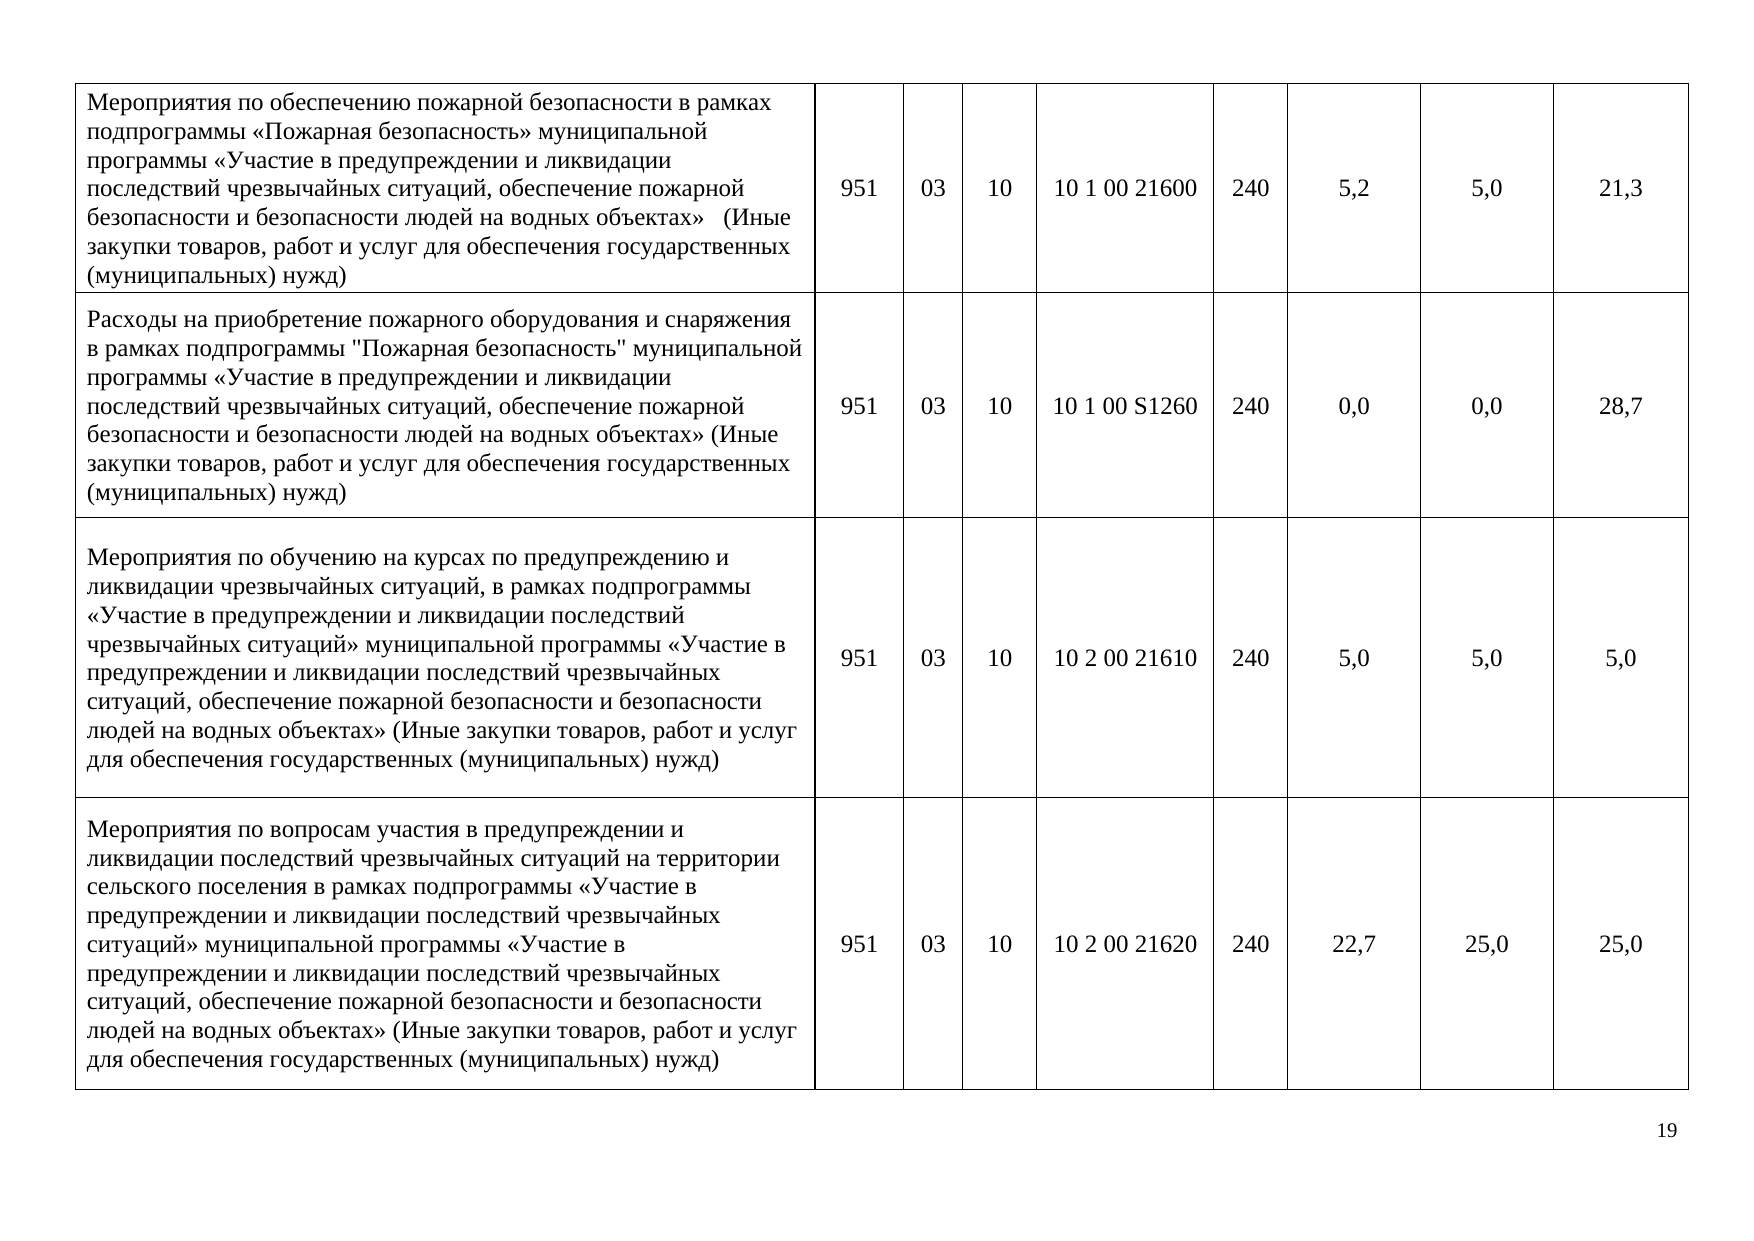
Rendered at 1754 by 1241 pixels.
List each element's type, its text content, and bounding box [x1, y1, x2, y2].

table_cell 951 [816, 798, 903, 1089]
table_cell 951 [816, 293, 903, 517]
table_cell 10 2 00 21620 [1037, 798, 1213, 1089]
table_cell 10 1 00 S1260 [1037, 293, 1213, 517]
table_cell 03 [904, 293, 962, 517]
table_cell 5,0 [1554, 518, 1688, 797]
table_cell Мероприятия по вопросам участия в предупреждении и ликвидации последствий чрезвычайных ситуаций на территории сельского поселения в рамках подпрограммы «Участие в предупреждении и ликвидации последствий чрезвычайных ситуаций» муниципальной программы «Участие в предупреждении и ликвидации последствий чрезвычайных ситуаций, обеспечение пожарной безопасности и безопасности людей на водных объектах» (Иные закупки товаров, работ и услуг для обеспечения государственных (муниципальных) нужд) [76, 798, 814, 1089]
table_cell 951 [816, 84, 903, 292]
table_cell 28,7 [1554, 293, 1688, 517]
table_cell 10 [963, 84, 1036, 292]
table_cell Мероприятия по обучению на курсах по предупреждению и ликвидации чрезвычайных ситуаций, в рамках подпрограммы «Участие в предупреждении и ликвидации последствий чрезвычайных ситуаций» муниципальной программы «Участие в предупреждении и ликвидации последствий чрезвычайных ситуаций, обеспечение пожарной безопасности и безопасности людей на водных объектах» (Иные закупки товаров, работ и услуг для обеспечения государственных (муниципальных) нужд) [76, 518, 814, 797]
table_cell 5,0 [1421, 518, 1553, 797]
table_cell 03 [904, 84, 962, 292]
table_cell 25,0 [1421, 798, 1553, 1089]
table_cell 951 [816, 518, 903, 797]
table_cell 10 [963, 518, 1036, 797]
table_cell 10 [963, 293, 1036, 517]
table_cell 22,7 [1288, 798, 1420, 1089]
table_cell 240 [1214, 84, 1287, 292]
table_cell 25,0 [1554, 798, 1688, 1089]
table_cell 5,2 [1288, 84, 1420, 292]
table_cell 10 1 00 21600 [1037, 84, 1213, 292]
table_cell Расходы на приобретение пожарного оборудования и снаряжения в рамках подпрограммы "Пожарная безопасность" муниципальной программы «Участие в предупреждении и ликвидации последствий чрезвычайных ситуаций, обеспечение пожарной безопасности и безопасности людей на водных объектах» (Иные закупки товаров, работ и услуг для обеспечения государственных (муниципальных) нужд) [76, 293, 814, 517]
table_cell 10 2 00 21610 [1037, 518, 1213, 797]
table_cell 5,0 [1288, 518, 1420, 797]
table_cell 5,0 [1421, 84, 1553, 292]
table_cell 03 [904, 518, 962, 797]
table_cell Мероприятия по обеспечению пожарной безопасности в рамках подпрограммы «Пожарная безопасность» муниципальной программы «Участие в предупреждении и ликвидации последствий чрезвычайных ситуаций, обеспечение пожарной безопасности и безопасности людей на водных объектах» (Иные закупки товаров, работ и услуг для обеспечения государственных (муниципальных) нужд) [76, 84, 814, 292]
table_cell 03 [904, 798, 962, 1089]
table_cell 240 [1214, 293, 1287, 517]
table_cell 0,0 [1421, 293, 1553, 517]
table_cell 10 [963, 798, 1036, 1089]
table_cell 240 [1214, 518, 1287, 797]
table_cell 0,0 [1288, 293, 1420, 517]
table_cell 240 [1214, 798, 1287, 1089]
table_cell 21,3 [1554, 84, 1688, 292]
